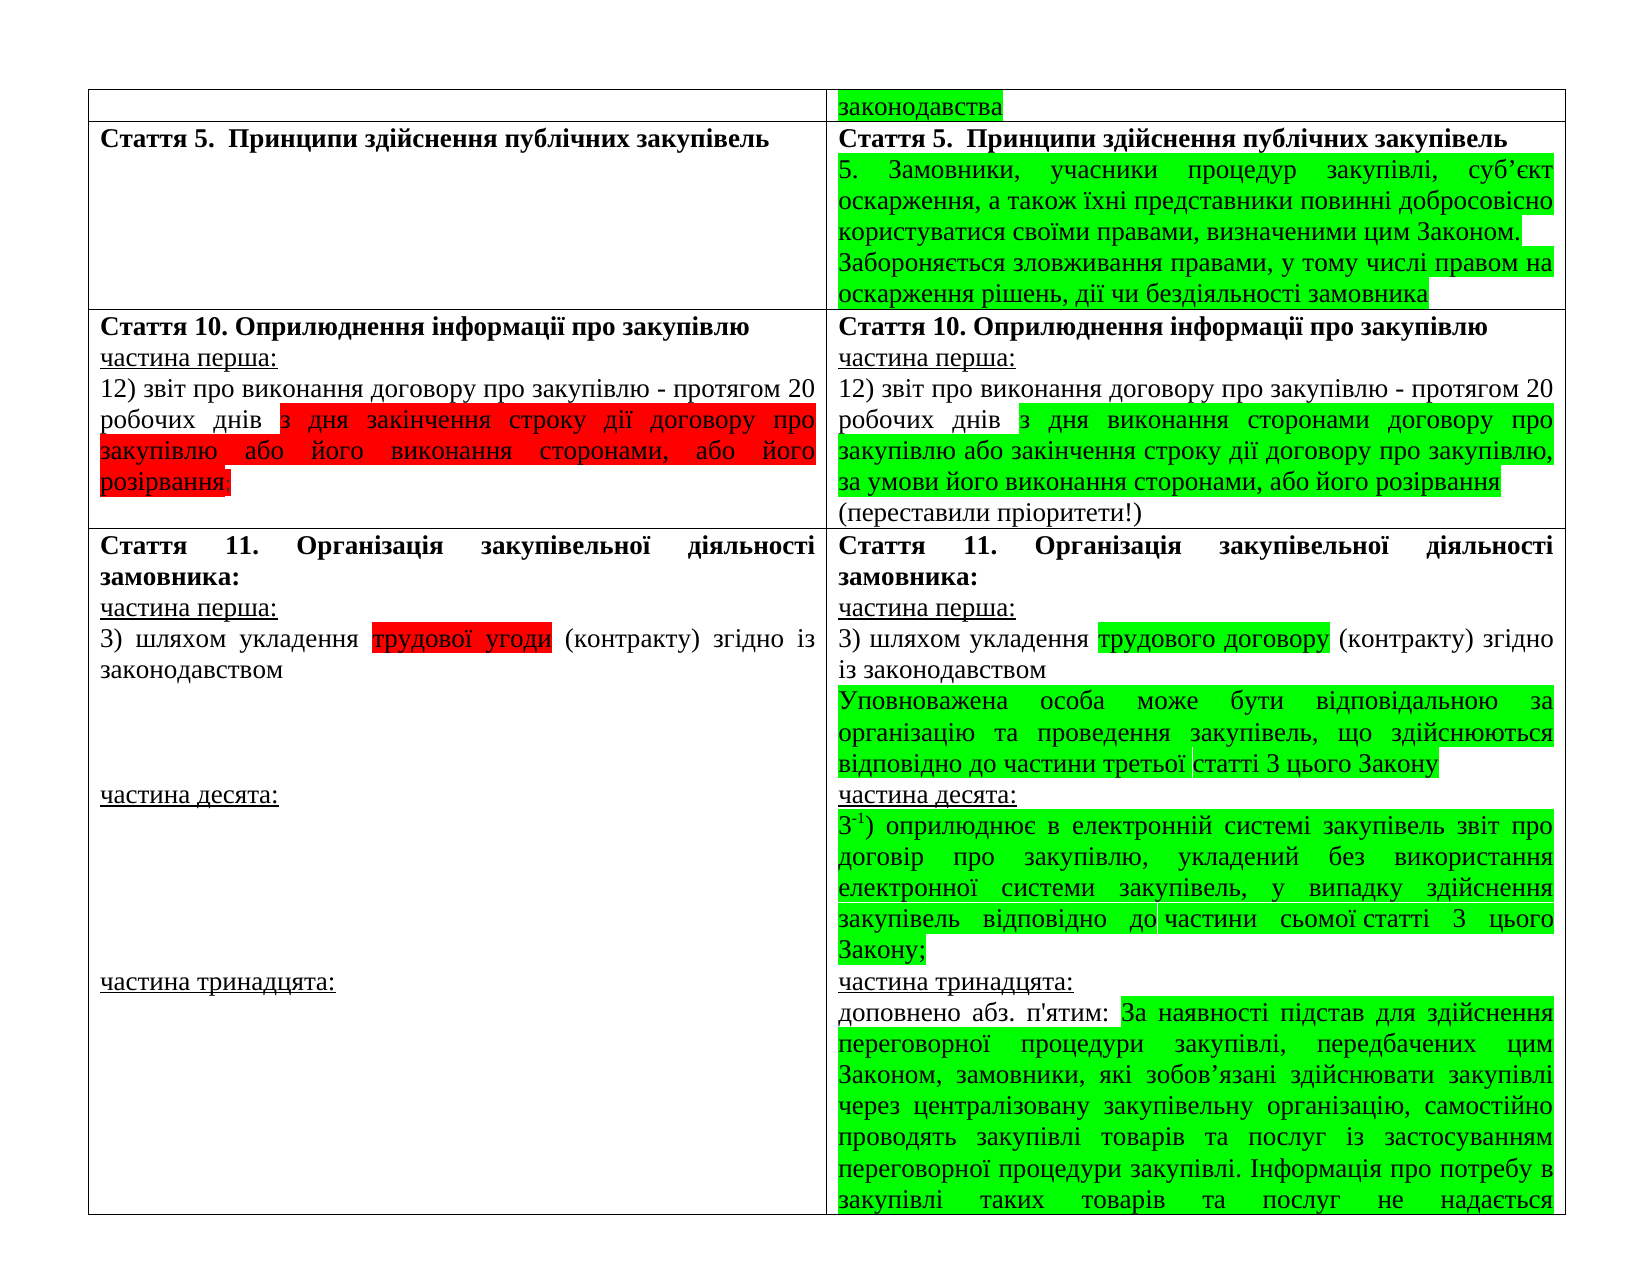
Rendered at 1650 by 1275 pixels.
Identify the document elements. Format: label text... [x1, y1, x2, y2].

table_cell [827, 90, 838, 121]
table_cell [89, 529, 826, 1214]
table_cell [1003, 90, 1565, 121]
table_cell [89, 90, 826, 121]
table_cell Стаття 10. Оприлюднення інформації про закупівлю частина перша: 12) звіт про виконання договору про закупівлю - протягом 20 робочих днів з дня виконання сторонами договору про закупівлю або закінчення строку дії договору про закупівлю, за умови його виконання сторонами, або його розірвання (переставили пріоритети!) [827, 310, 1565, 528]
table_cell Стаття 5. Принципи здійснення публічних закупівель [89, 122, 826, 309]
table_cell Стаття 10. Оприлюднення інформації про закупівлю частина перша: 12) звіт про виконання договору про закупівлю - протягом 20 робочих днів з дня закінчення строку дії договору про закупівлю або його виконання сторонами, або його розірвання; [89, 310, 826, 528]
table_cell Стаття 5. Принципи здійснення публічних закупівель 5. Замовники, учасники процедур закупівлі, суб’єкт оскарження, а також їхні представники повинні добросовісно користуватися своїми правами, визначеними цим Законом. Забороняється зловживання правами, у тому числі правом на оскарження рішень, дії чи бездіяльності замовника [827, 122, 1565, 309]
